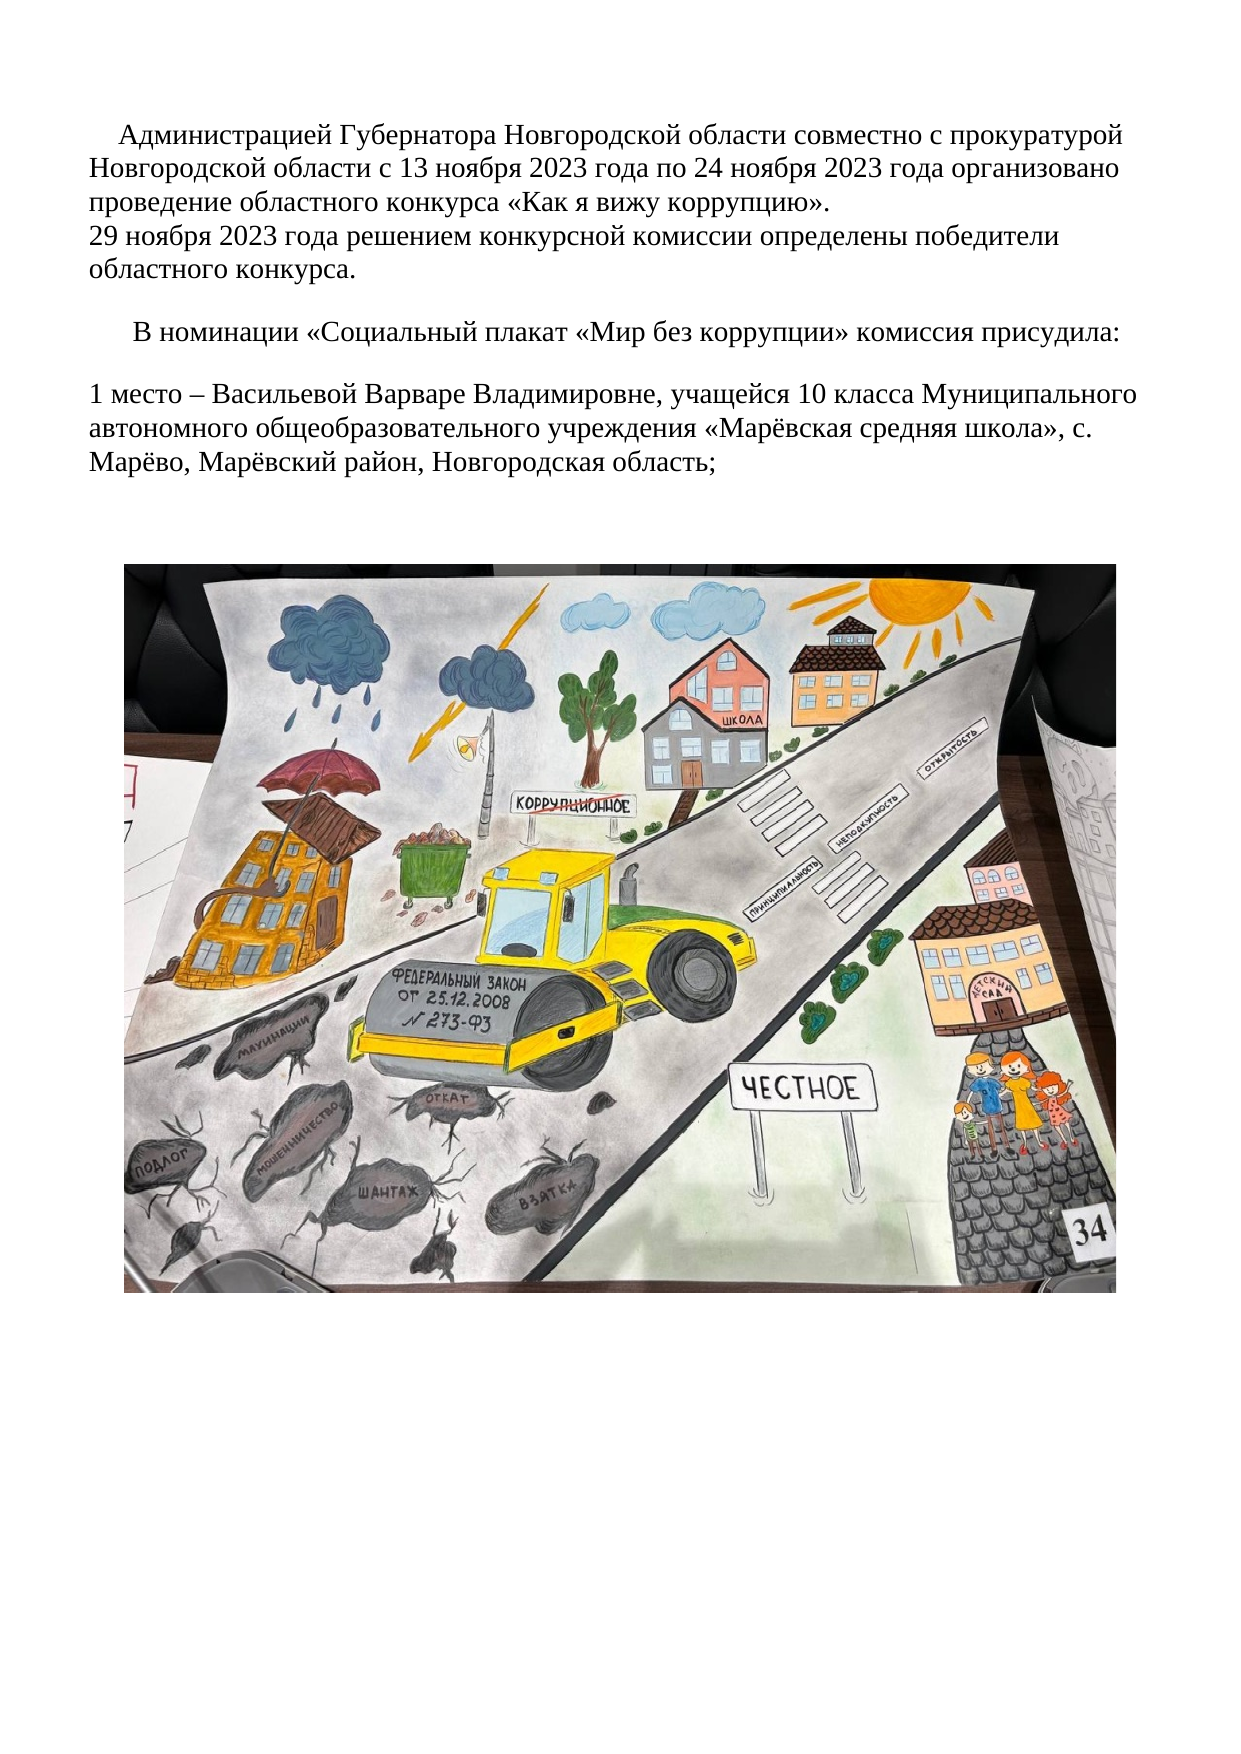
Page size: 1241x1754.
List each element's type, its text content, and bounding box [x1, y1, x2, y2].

text Администрацией Губернатора Новгородской области совместно с прокуратурой Новгородской области с 13 ноября 2023 года по 24 ноября 2023 года организовано проведение областного конкурса «Как я вижу коррупцию». 29 ноября 2023 года решением конкурсной комиссии определены победители областного конкурса. [89, 117, 1152, 285]
text 1 место – Васильевой Варваре Владимировне, учащейся 10 класса Муниципального автономного общеобразовательного учреждения «Марёвская средняя школа», с. Марёво, Марёвский район, Новгородская область; [89, 377, 1152, 477]
picture [124, 564, 1117, 1293]
text В номинации «Социальный плакат «Мир без коррупции» комиссия присудила: [89, 314, 1152, 347]
